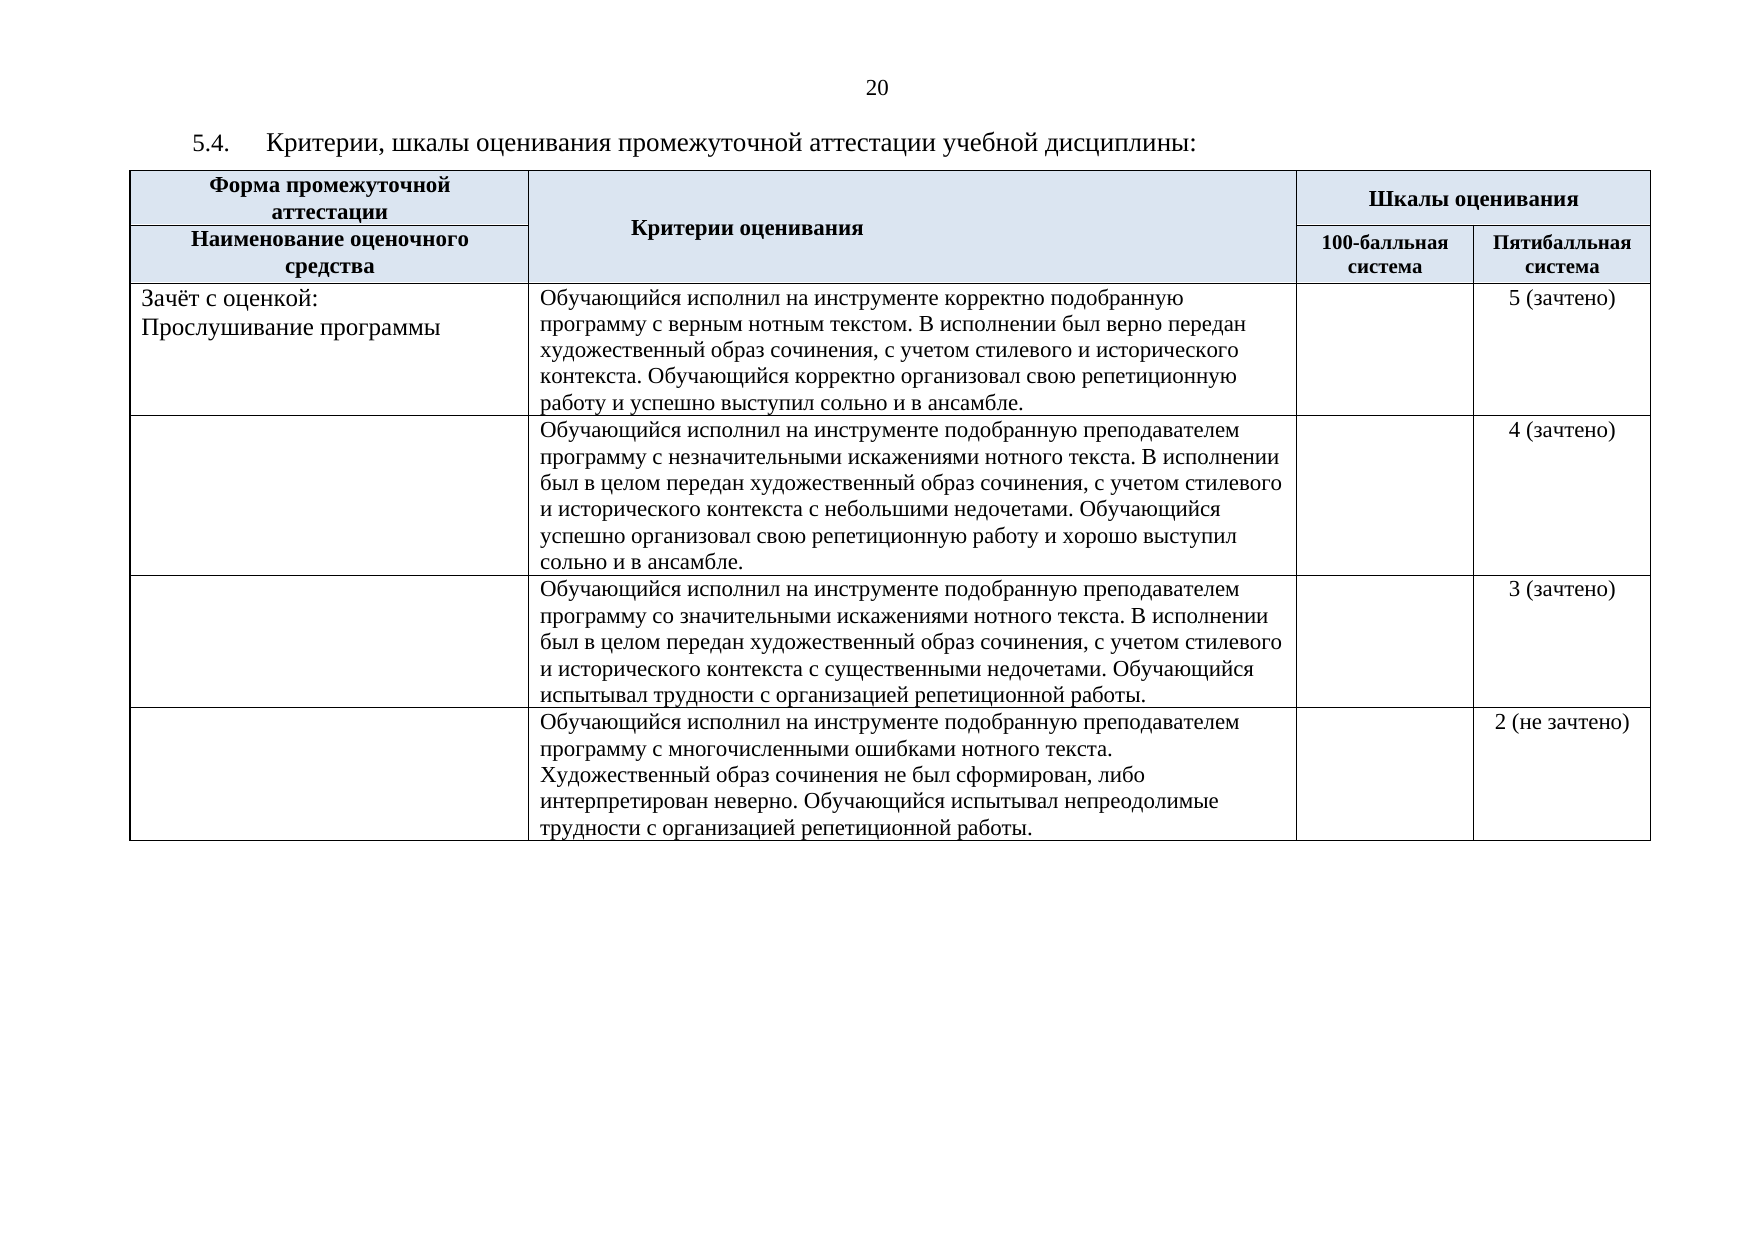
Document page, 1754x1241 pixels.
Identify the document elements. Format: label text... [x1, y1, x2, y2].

table_cell 2 (не зачтено) [1474, 708, 1650, 840]
table_cell 3 (зачтено) [1474, 576, 1650, 707]
table_cell Обучающийся исполнил на инструменте подобранную преподавателем программу с незначительными искажениями нотного текста. В исполнении был в целом передан художественный образ сочинения, с учетом стилевого и исторического контекста с небольшими недочетами. Обучающийся успешно организовал свою репетиционную работу и хорошо выступил сольно и в ансамбле. [529, 416, 1296, 574]
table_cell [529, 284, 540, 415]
table_cell Пятибалльная система [1474, 226, 1650, 282]
table_header Критерии оценивания [529, 171, 1296, 282]
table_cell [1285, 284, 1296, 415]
subtitle Критерии, шкалы оценивания промежуточной аттестации учебной дисциплины: [192, 127, 1636, 158]
table_cell Обучающийся исполнил на инструменте подобранную преподавателем программу со значительными искажениями нотного текста. В исполнении был в целом передан художественный образ сочинения, с учетом стилевого и исторического контекста с существенными недочетами. Обучающийся испытывал трудности с организацией репетиционной работы. [529, 576, 1296, 707]
table_cell 100-балльная система [1297, 226, 1473, 282]
table_cell [131, 416, 528, 574]
table_cell [131, 708, 528, 840]
table_header Форма промежуточной аттестации [131, 171, 528, 224]
table_cell Наименование оценочного средства [131, 226, 528, 282]
table_cell [1297, 416, 1473, 574]
table_cell Обучающийся исполнил на инструменте подобранную преподавателем программу с многочисленными ошибками нотного текста. Художественный образ сочинения не был сформирован, либо интерпретирован неверно. Обучающийся испытывал непреодолимые трудности с организацией репетиционной работы. [529, 708, 1296, 840]
table_cell [1297, 284, 1473, 415]
table_header Шкалы оценивания [1297, 171, 1650, 224]
table_cell 5 (зачтено) [1474, 284, 1650, 415]
table_cell [1297, 708, 1473, 840]
table_cell [131, 576, 528, 707]
table_cell Зачёт с оценкой: Прослушивание программы [131, 284, 528, 415]
table_cell [1297, 576, 1473, 707]
table_cell 4 (зачтено) [1474, 416, 1650, 574]
